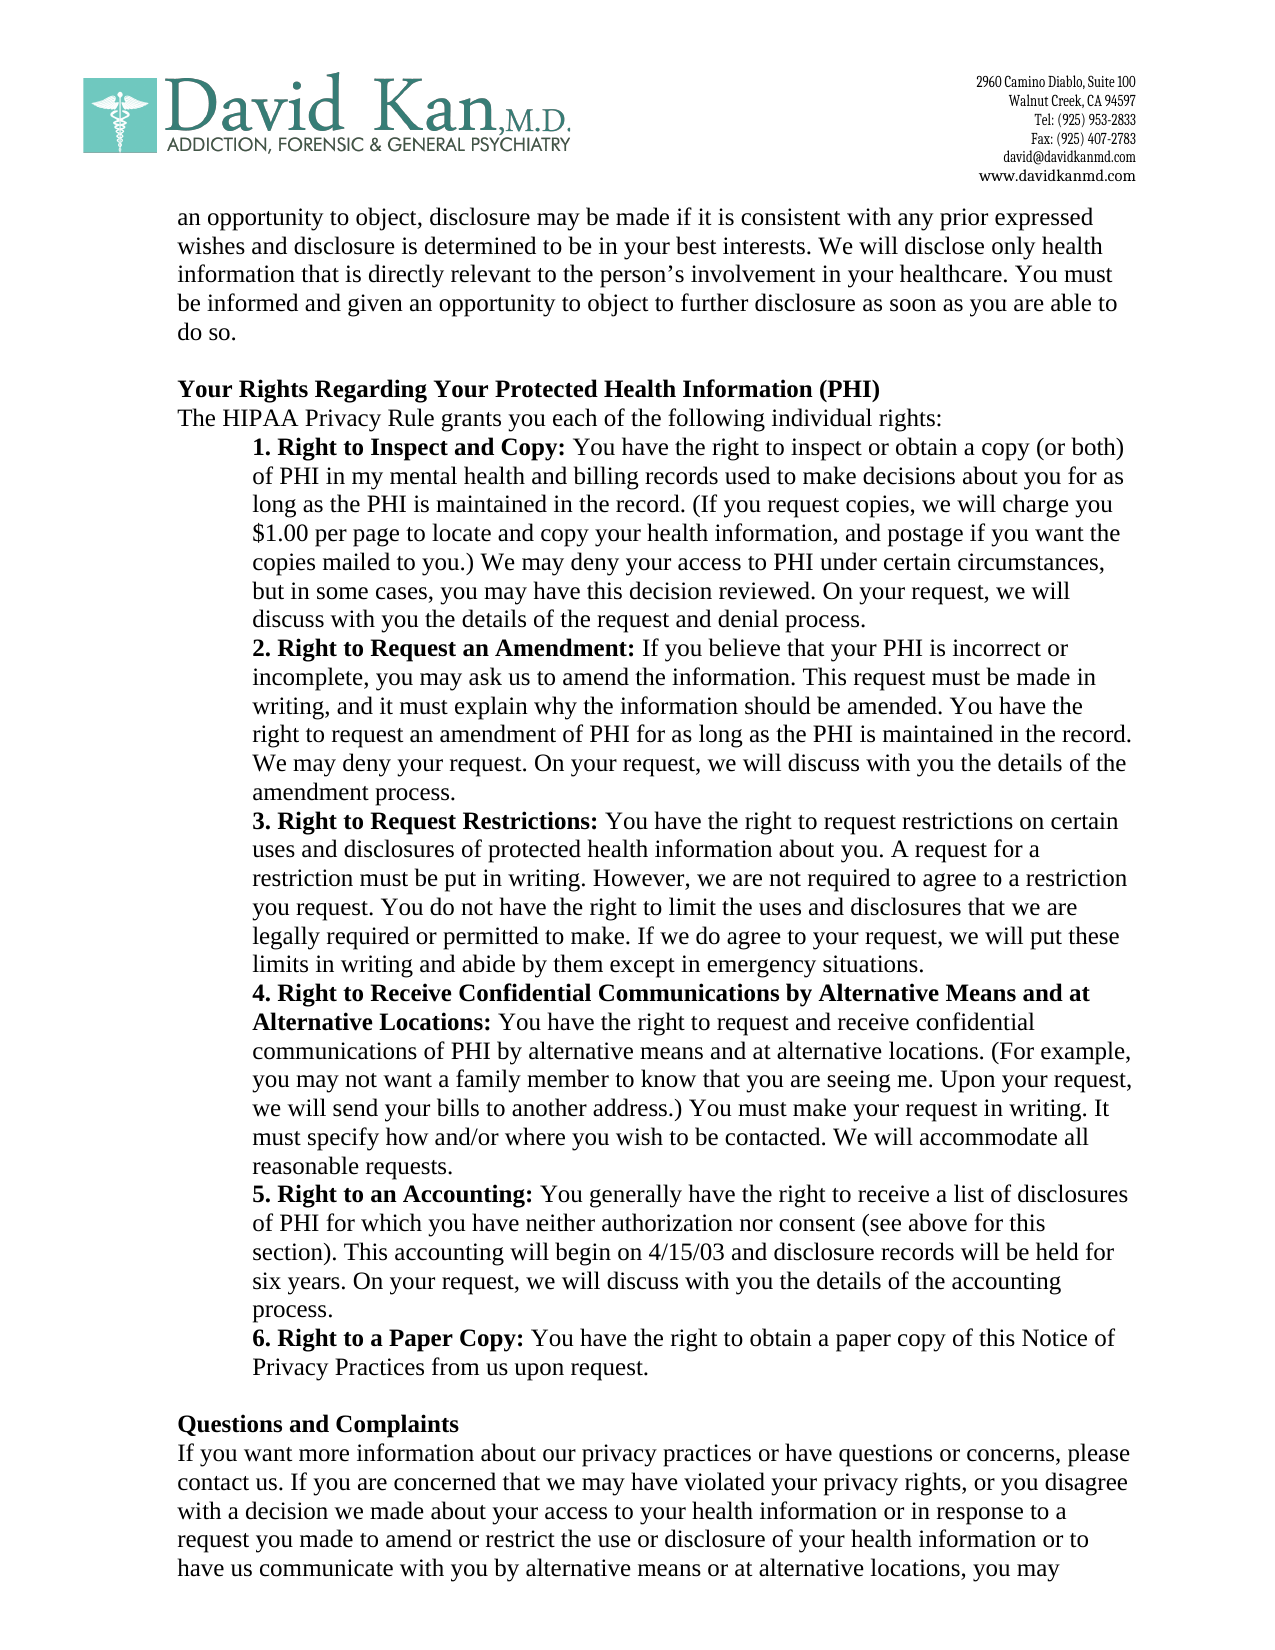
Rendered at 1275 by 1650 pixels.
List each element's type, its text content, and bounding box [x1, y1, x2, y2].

text Questions and Complaints [177, 1409, 1133, 1438]
text 1. Right to Inspect and Copy: You have the right to inspect or obtain a copy (or both) of PHI in my mental health and billing records used to make decisions about you for as long as the PHI is maintained in the record. (If you request copies, we will charge you $1.00 per page to locate and copy your health information, and postage if you want the copies mailed to you.) We may deny your access to PHI under certain circumstances, but in some cases, you may have this decision reviewed. On your request, we will discuss with you the details of the request and denial process. [252, 432, 1133, 633]
text 2. Right to Request an Amendment: If you believe that your PHI is incorrect or incomplete, you may ask us to amend the information. This request must be made in writing, and it must explain why the information should be amended. You have the right to request an amendment of PHI for as long as the PHI is maintained in the record. We may deny your request. On your request, we will discuss with you the details of the amendment process. [252, 633, 1133, 806]
text 4. Right to Receive Confidential Communications by Alternative Means and at Alternative Locations: You have the right to request and receive confidential communications of PHI by alternative means and at alternative locations. (For example, you may not want a family member to know that you are seeing me. Upon your request, we will send your bills to another address.) You must make your request in writing. It must specify how and/or where you wish to be contacted. We will accommodate all reasonable requests. [252, 978, 1133, 1179]
picture [83, 72, 571, 154]
text Your Rights Regarding Your Protected Health Information (PHI) [177, 374, 1133, 403]
text 3. Right to Request Restrictions: You have the right to request restrictions on certain uses and disclosures of protected health information about you. A request for a restriction must be put in writing. However, we are not required to agree to a restriction you request. You do not have the right to limit the uses and disclosures that we are legally required or permitted to make. If we do agree to your request, we will put these limits in writing and abide by them except in emergency situations. [252, 806, 1133, 978]
text The HIPAA Privacy Rule grants you each of the following individual rights: [177, 403, 1133, 432]
text 6. Right to a Paper Copy: You have the right to obtain a paper copy of this Notice of Privacy Practices from us upon request. [252, 1323, 1133, 1381]
text 5. Right to an Accounting: You generally have the right to receive a list of disclosures of PHI for which you have neither authorization nor consent (see above for this section). This accounting will begin on 4/15/03 and disclosure records will be held for six years. On your request, we will discuss with you the details of the accounting process. [252, 1179, 1133, 1323]
